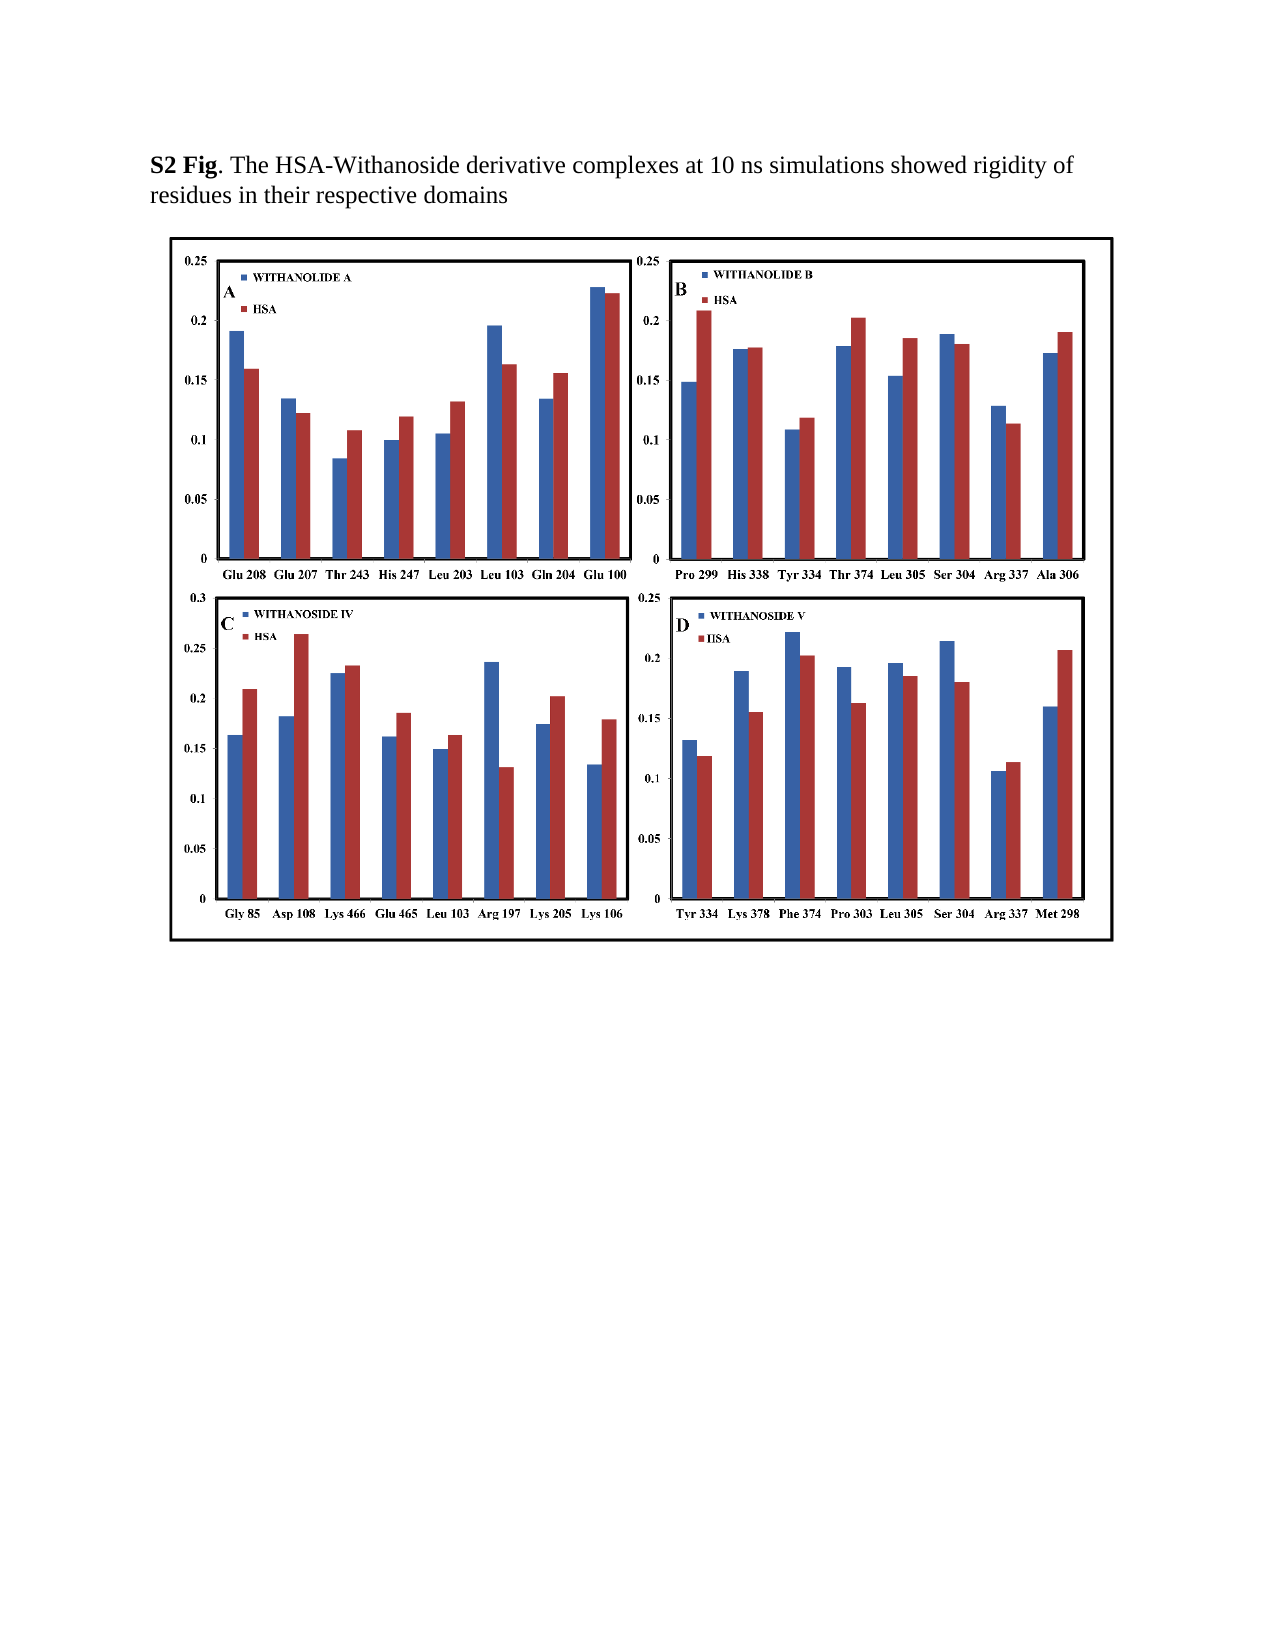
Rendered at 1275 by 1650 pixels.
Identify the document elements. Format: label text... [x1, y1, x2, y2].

text S2 Fig. The HSA-Withanoside derivative complexes at 10 ns simulations showed rigidity of residues in their respective domains [150, 150, 1125, 209]
picture [150, 227, 1125, 954]
